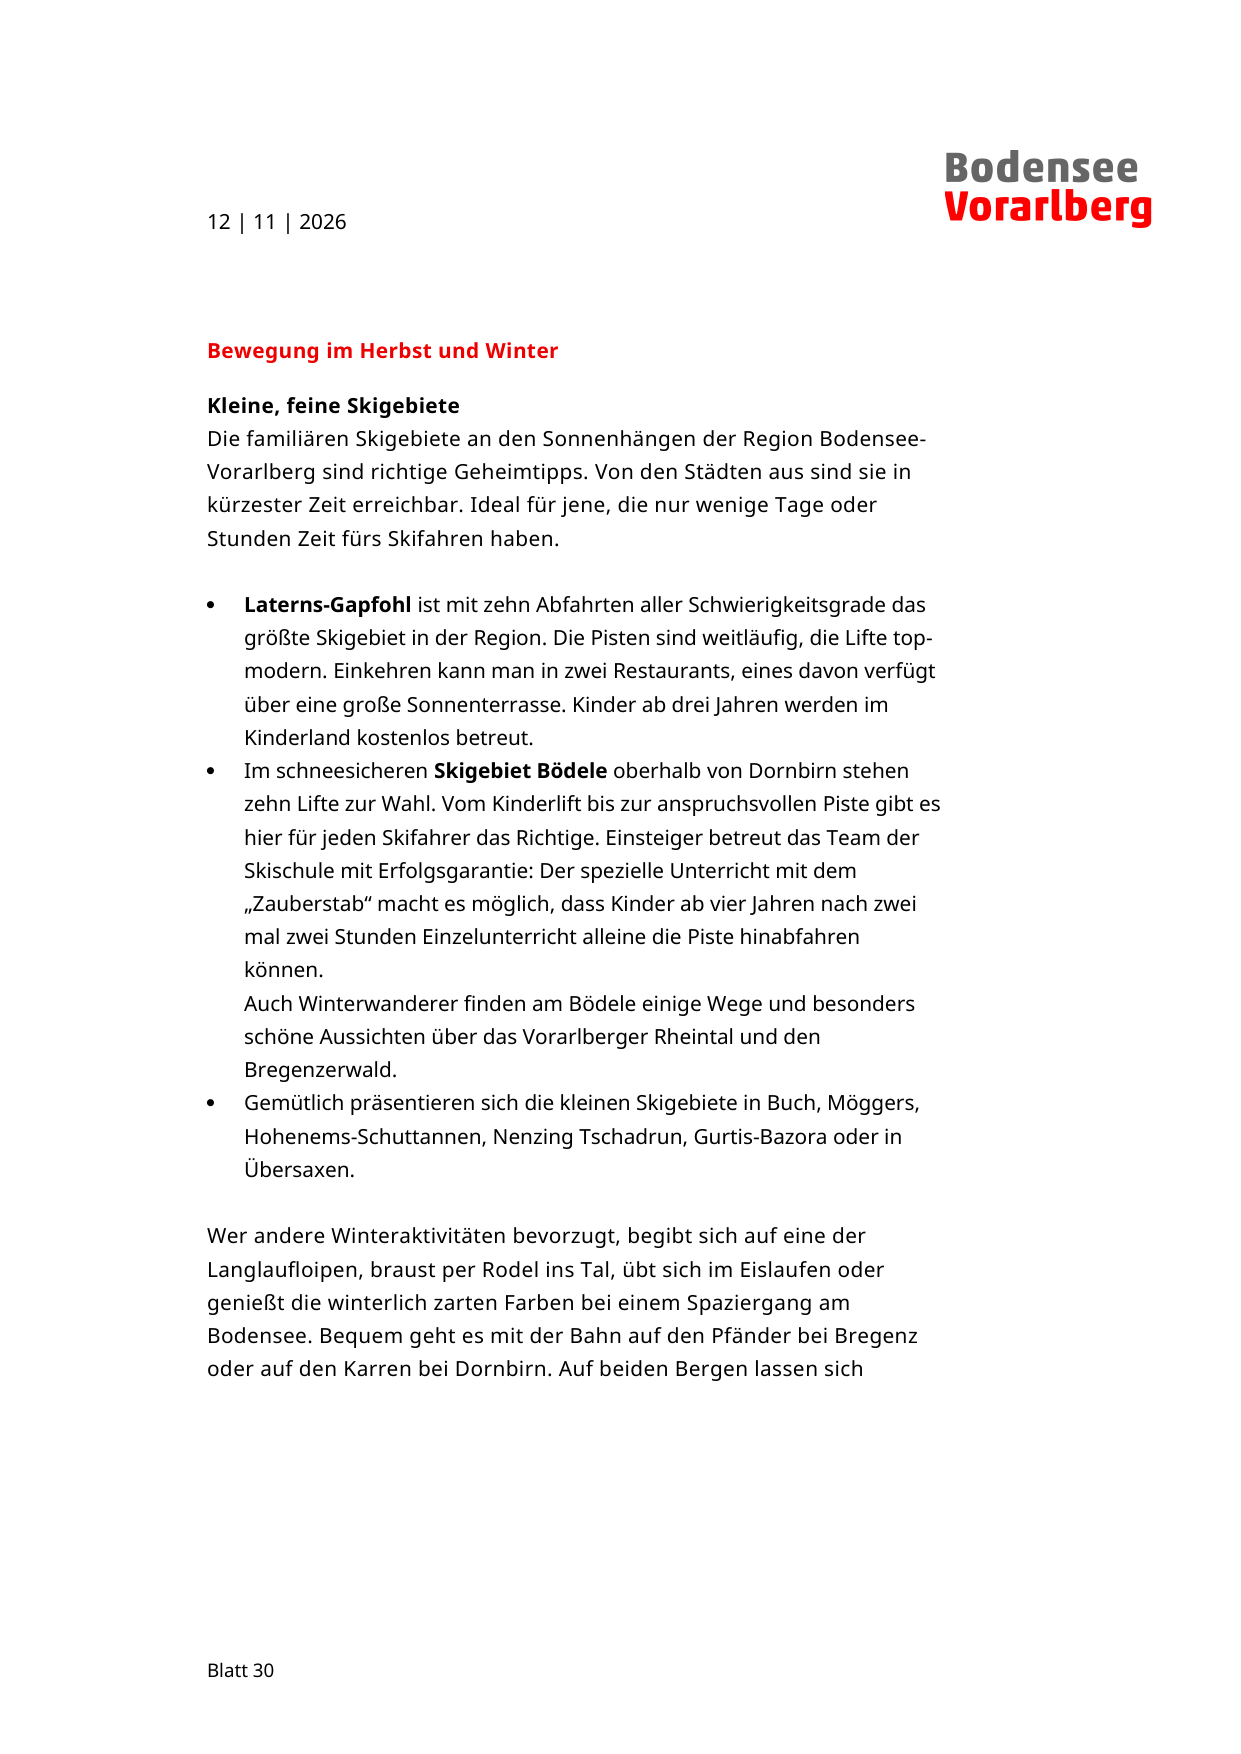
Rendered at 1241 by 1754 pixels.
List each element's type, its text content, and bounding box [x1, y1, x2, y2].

text Die familiären Skigebiete an den Sonnenhängen der Region Bodensee-Vorarlberg sind richtige Geheimtipps. Von den Städten aus sind sie in kürzester Zeit erreichbar. Ideal für jene, die nur wenige Tage oder Stunden Zeit fürs Skifahren haben. [207, 424, 945, 552]
subtitle Kleine, feine Skigebiete [207, 391, 945, 419]
subtitle Bewegung im Herbst und Winter [207, 337, 945, 365]
list Im schneesicheren Skigebiet Bödele oberhalb von Dornbirn stehen zehn Lifte zur Wahl. Vom Kinderlift bis zur anspruchsvollen Piste gibt es hier für jeden Skifahrer das Richtige. Einsteiger betreut das Team der Skischule mit Erfolgsgarantie: Der spezielle Unterricht mit dem „Zauberstab“ macht es möglich, dass Kinder ab vier Jahren nach zwei mal zwei Stunden Einzelunterricht alleine die Piste hinabfahren können. Auch Winterwanderer finden am Bödele einige Wege und besonders schöne Aussichten über das Vorarlberger Rheintal und den Bregenzerwald. [207, 756, 945, 1084]
list Laterns-Gapfohl ist mit zehn Abfahrten aller Schwierigkeitsgrade das größte Skigebiet in der Region. Die Pisten sind weitläufig, die Lifte top-modern. Einkehren kann man in zwei Restaurants, eines davon verfügt über eine große Sonnenterrasse. Kinder ab drei Jahren werden im Kinderland kostenlos betreut. [207, 590, 945, 751]
list Gemütlich präsentieren sich die kleinen Skigebiete in Buch, Möggers, Hohenems-Schuttannen, Nenzing Tschadrun, Gurtis-Bazora oder in Übersaxen. [207, 1088, 945, 1183]
picture [945, 150, 1152, 228]
